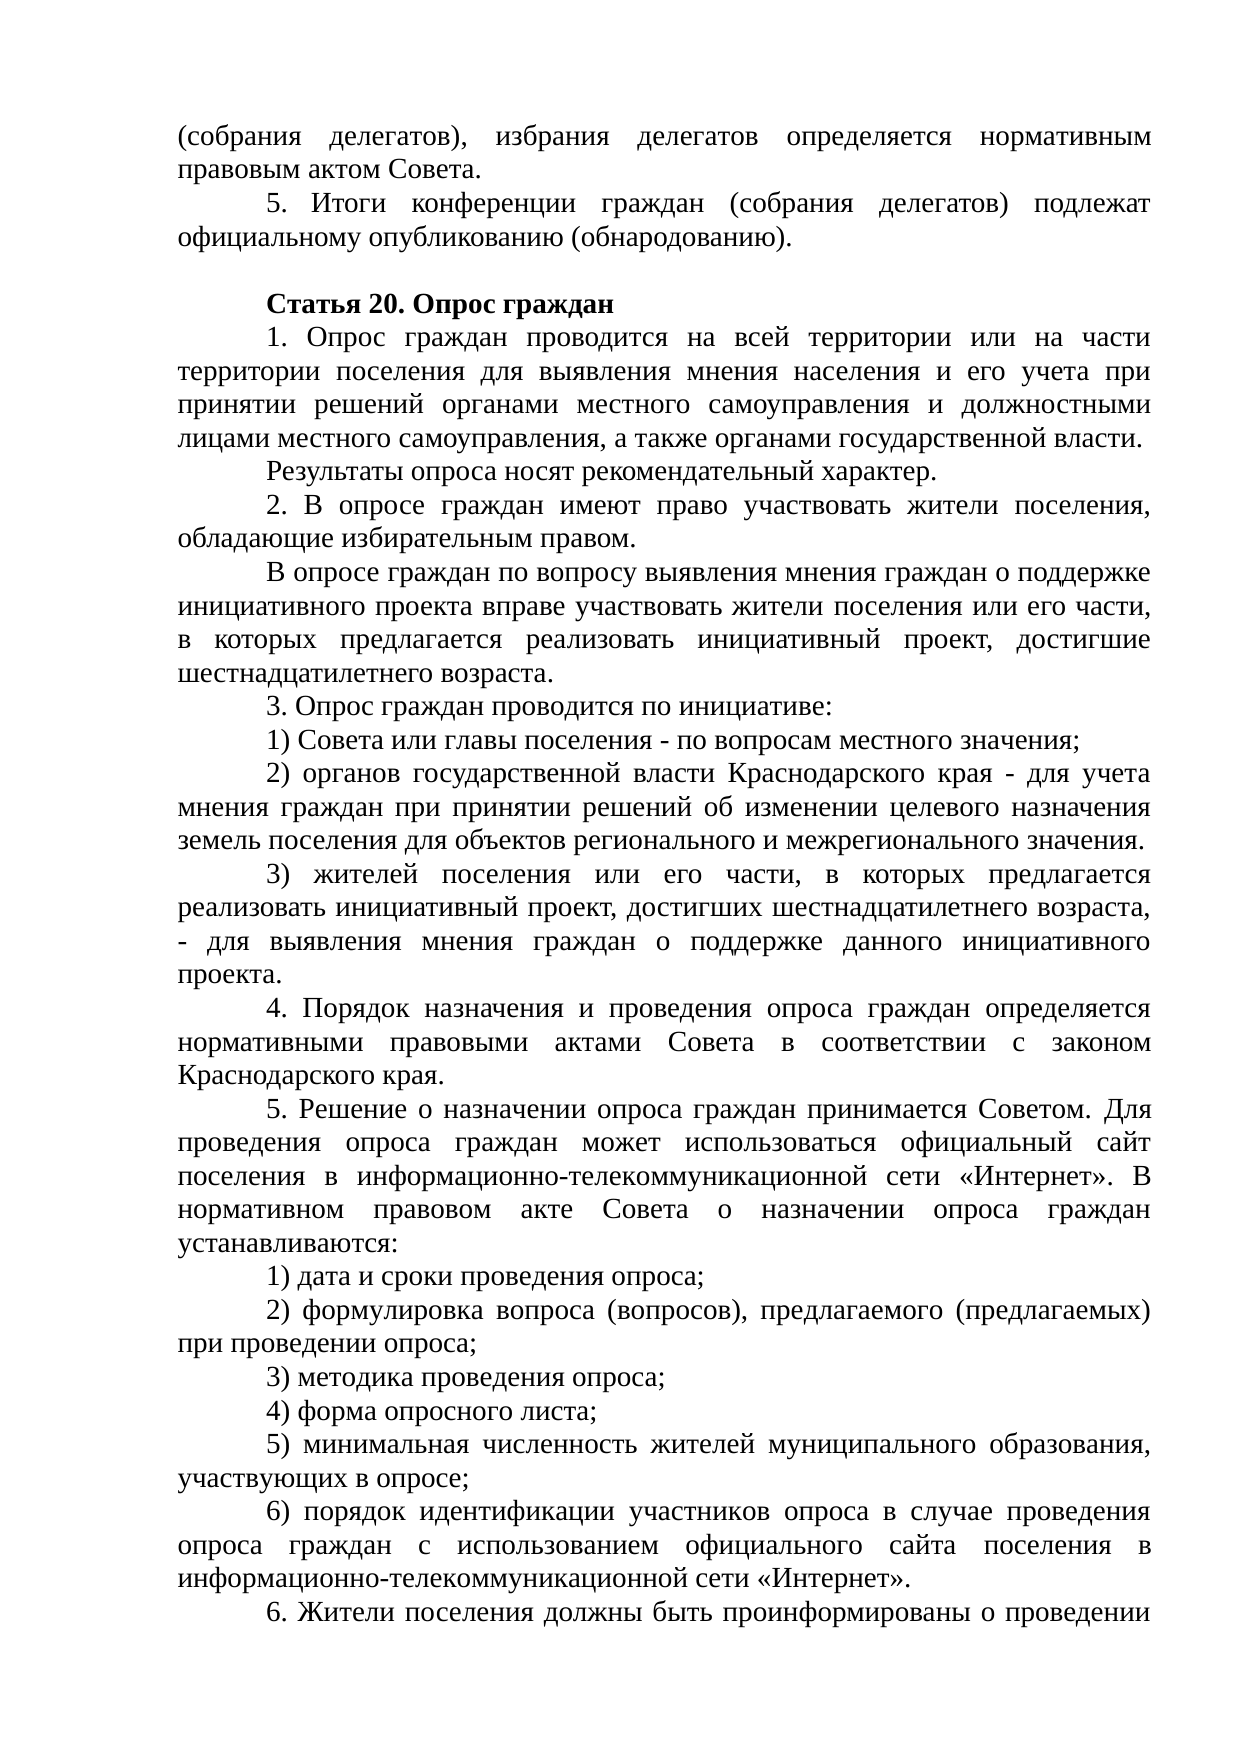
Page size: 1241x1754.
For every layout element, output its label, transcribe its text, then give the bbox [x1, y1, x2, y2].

text 3) жителей поселения или его части, в которых предлагается реализовать инициативный проект, достигших шестнадцатилетнего возраста, - для выявления мнения граждан о поддержке данного инициативного проекта. [177, 856, 1152, 990]
list Итоги конференции граждан (собрания делегатов) подлежат официальному опубликованию (обнародованию). [177, 185, 1152, 252]
text 1. Опрос граждан проводится на всей территории или на части территории поселения для выявления мнения населения и его учета при принятии решений органами местного самоуправления и должностными лицами местного самоуправления, а также органами государственной власти. [177, 319, 1152, 453]
text 1) Совета или главы поселения - по вопросам местного значения; [177, 722, 1152, 755]
text Статья 20. Опрос граждан [177, 286, 1152, 319]
text 2. В опросе граждан имеют право участвовать жители поселения, обладающие избирательным правом. [177, 487, 1152, 554]
text Результаты опроса носят рекомендательный характер. [177, 453, 1152, 487]
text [177, 1594, 1152, 1627]
text В опросе граждан по вопросу выявления мнения граждан о поддержке инициативного проекта вправе участвовать жители поселения или его части, в которых предлагается реализовать инициативный проект, достигшие шестнадцатилетнего возраста. [177, 554, 1152, 688]
text 4. Порядок назначения и проведения опроса граждан определяется нормативными правовыми актами Совета в соответствии с законом Краснодарского края. [177, 990, 1152, 1091]
text 6) порядок идентификации участников опроса в случае проведения опроса граждан с использованием официального сайта поселения в информационно-телекоммуникационной сети «Интернет». [177, 1493, 1152, 1594]
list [177, 118, 1152, 185]
text 4) форма опросного листа; [177, 1393, 1152, 1426]
text 3. Опрос граждан проводится по инициативе: [177, 688, 1152, 722]
text 3) методика проведения опроса; [177, 1359, 1152, 1393]
text 5) минимальная численность жителей муниципального образования, участвующих в опросе; [177, 1426, 1152, 1493]
text 2) формулировка вопроса (вопросов), предлагаемого (предлагаемых) при проведении опроса; [177, 1292, 1152, 1359]
text 1) дата и сроки проведения опроса; [177, 1258, 1152, 1292]
text 2) органов государственной власти Краснодарского края - для учета мнения граждан при принятии решений об изменении целевого назначения земель поселения для объектов регионального и межрегионального значения. [177, 755, 1152, 856]
text 5. Решение о назначении опроса граждан принимается Советом. Для проведения опроса граждан может использоваться официальный сайт поселения в информационно-телекоммуникационной сети «Интернет». В нормативном правовом акте Совета о назначении опроса граждан устанавливаются: [177, 1091, 1152, 1258]
